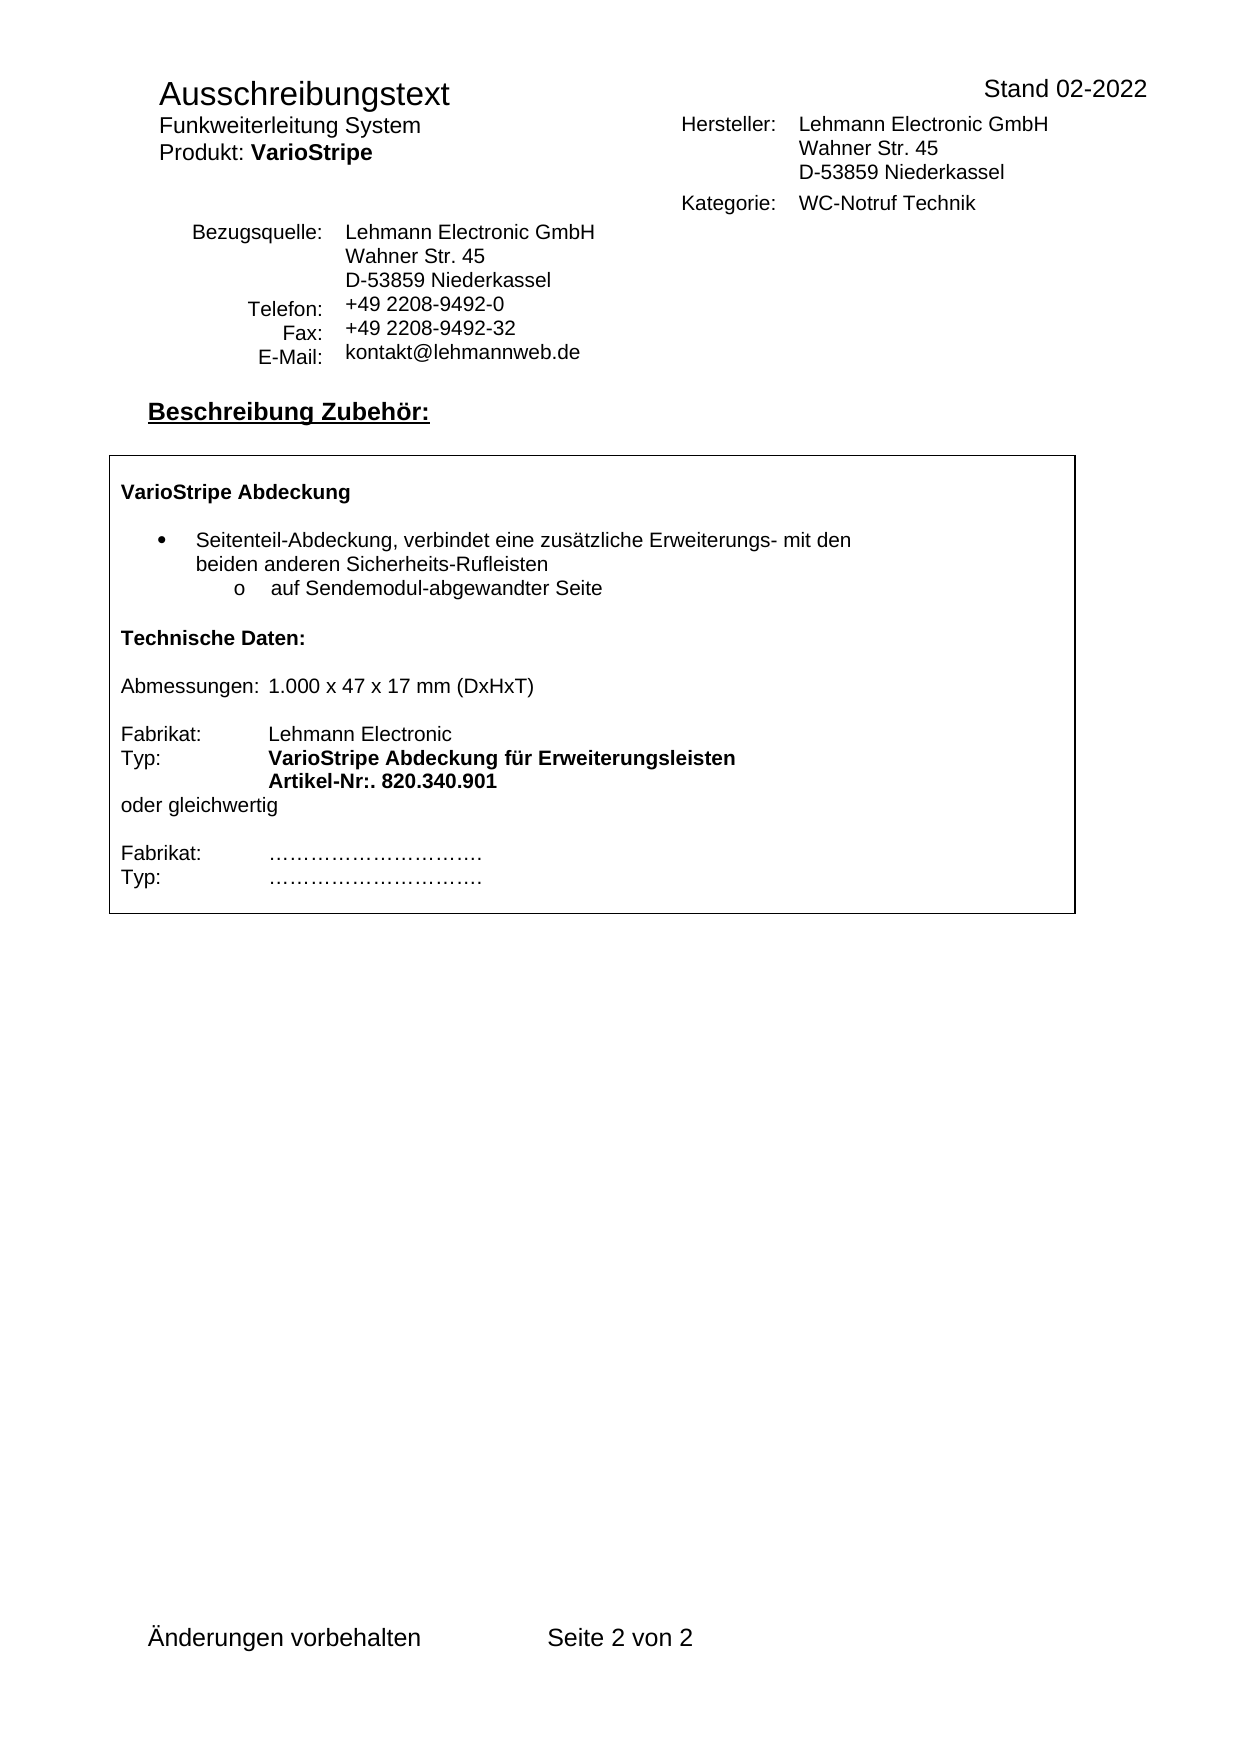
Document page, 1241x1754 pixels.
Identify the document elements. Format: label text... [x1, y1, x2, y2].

text Beschreibung Zubehör: [148, 397, 1093, 426]
table_header VarioStripe Abdeckung Seitenteil-Abdeckung, verbindet eine zusätzliche Erweiterungs- mit den beiden anderen Sicherheits-Rufleisten auf Sendemodul-abgewandter Seite Technische Daten: Abmessungen: 1.000 x 47 x 17 mm (DxHxT) Fabrikat: Lehmann Electronic Typ: VarioStripe Abdeckung für Erweiterungsleisten Artikel-Nr:. 820.340.901 oder gleichwertig Fabrikat: …………………………. Typ: …………………………. [110, 456, 1074, 913]
